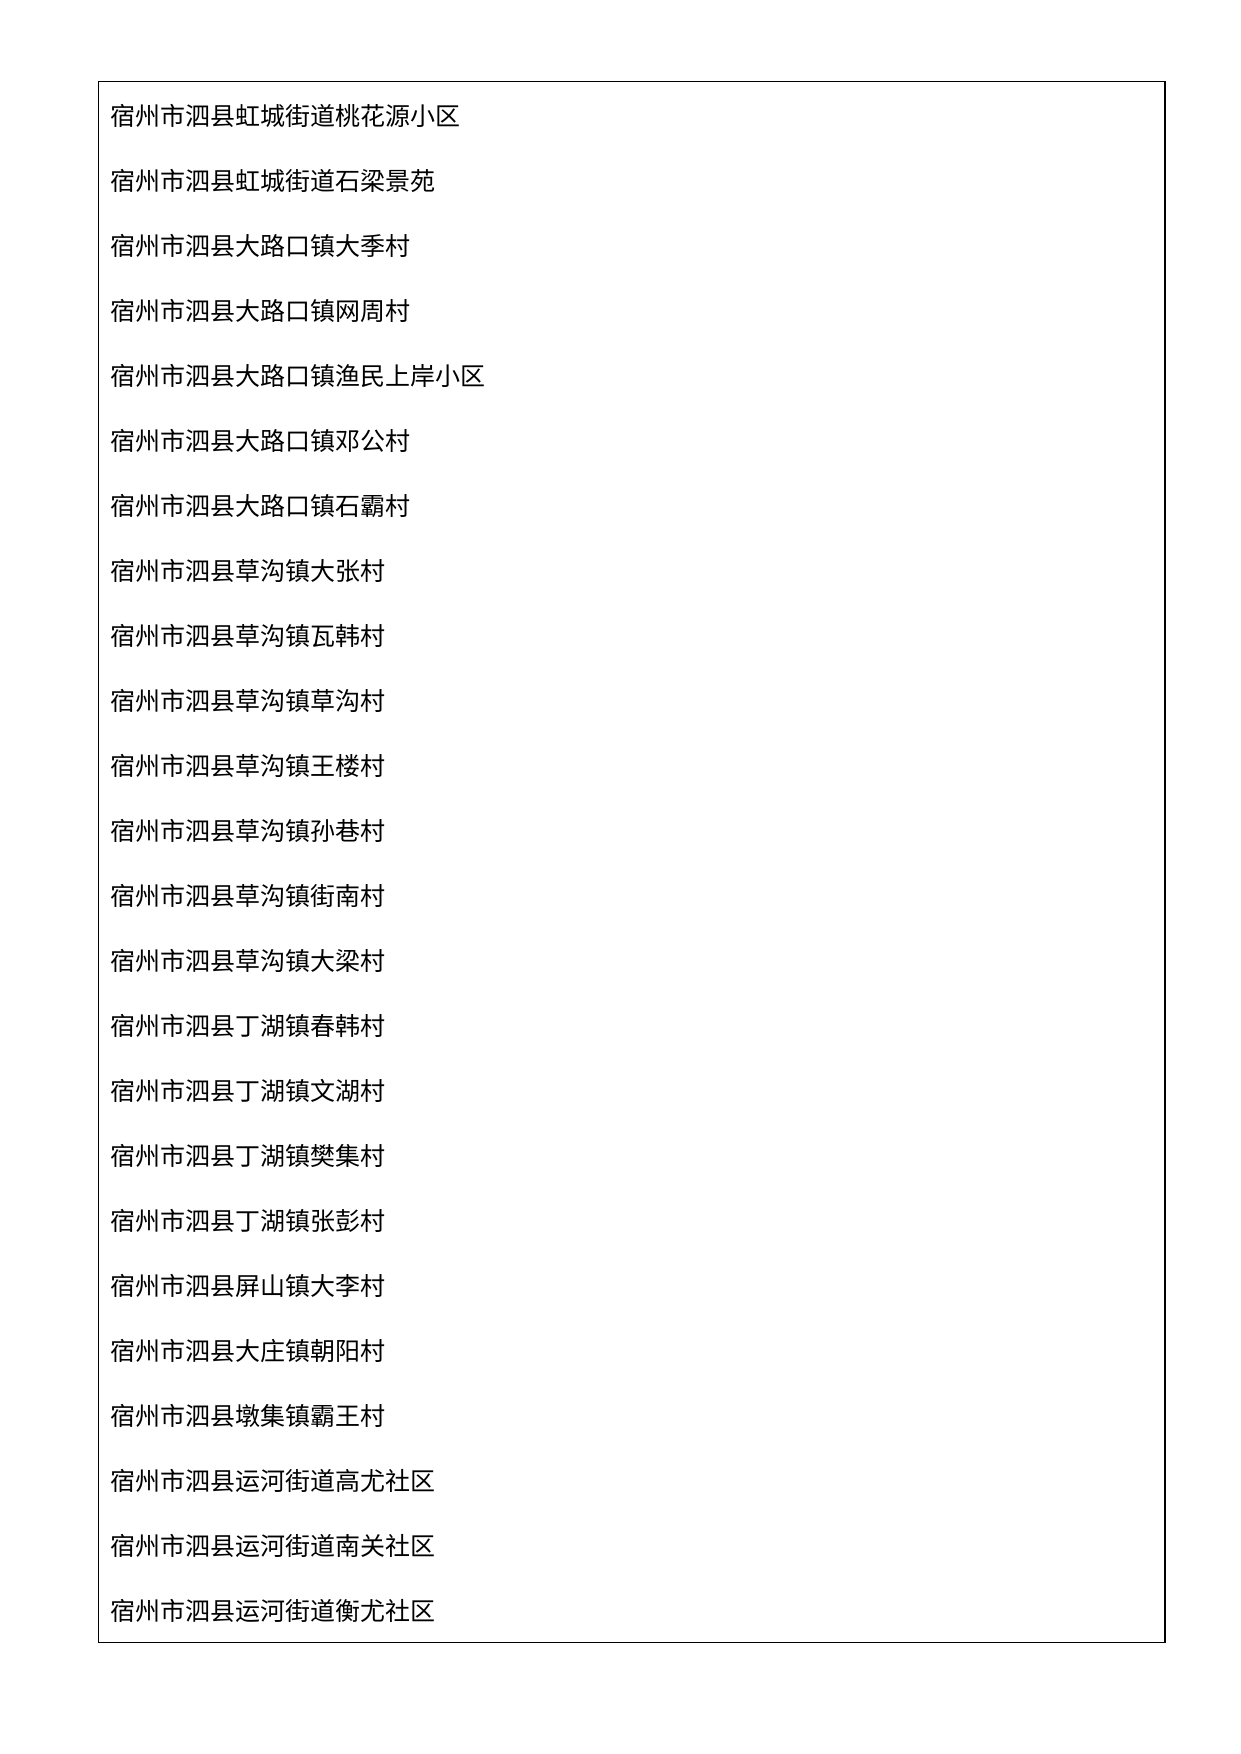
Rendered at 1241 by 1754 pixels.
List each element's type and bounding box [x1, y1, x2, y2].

table_cell [99, 82, 1164, 1642]
